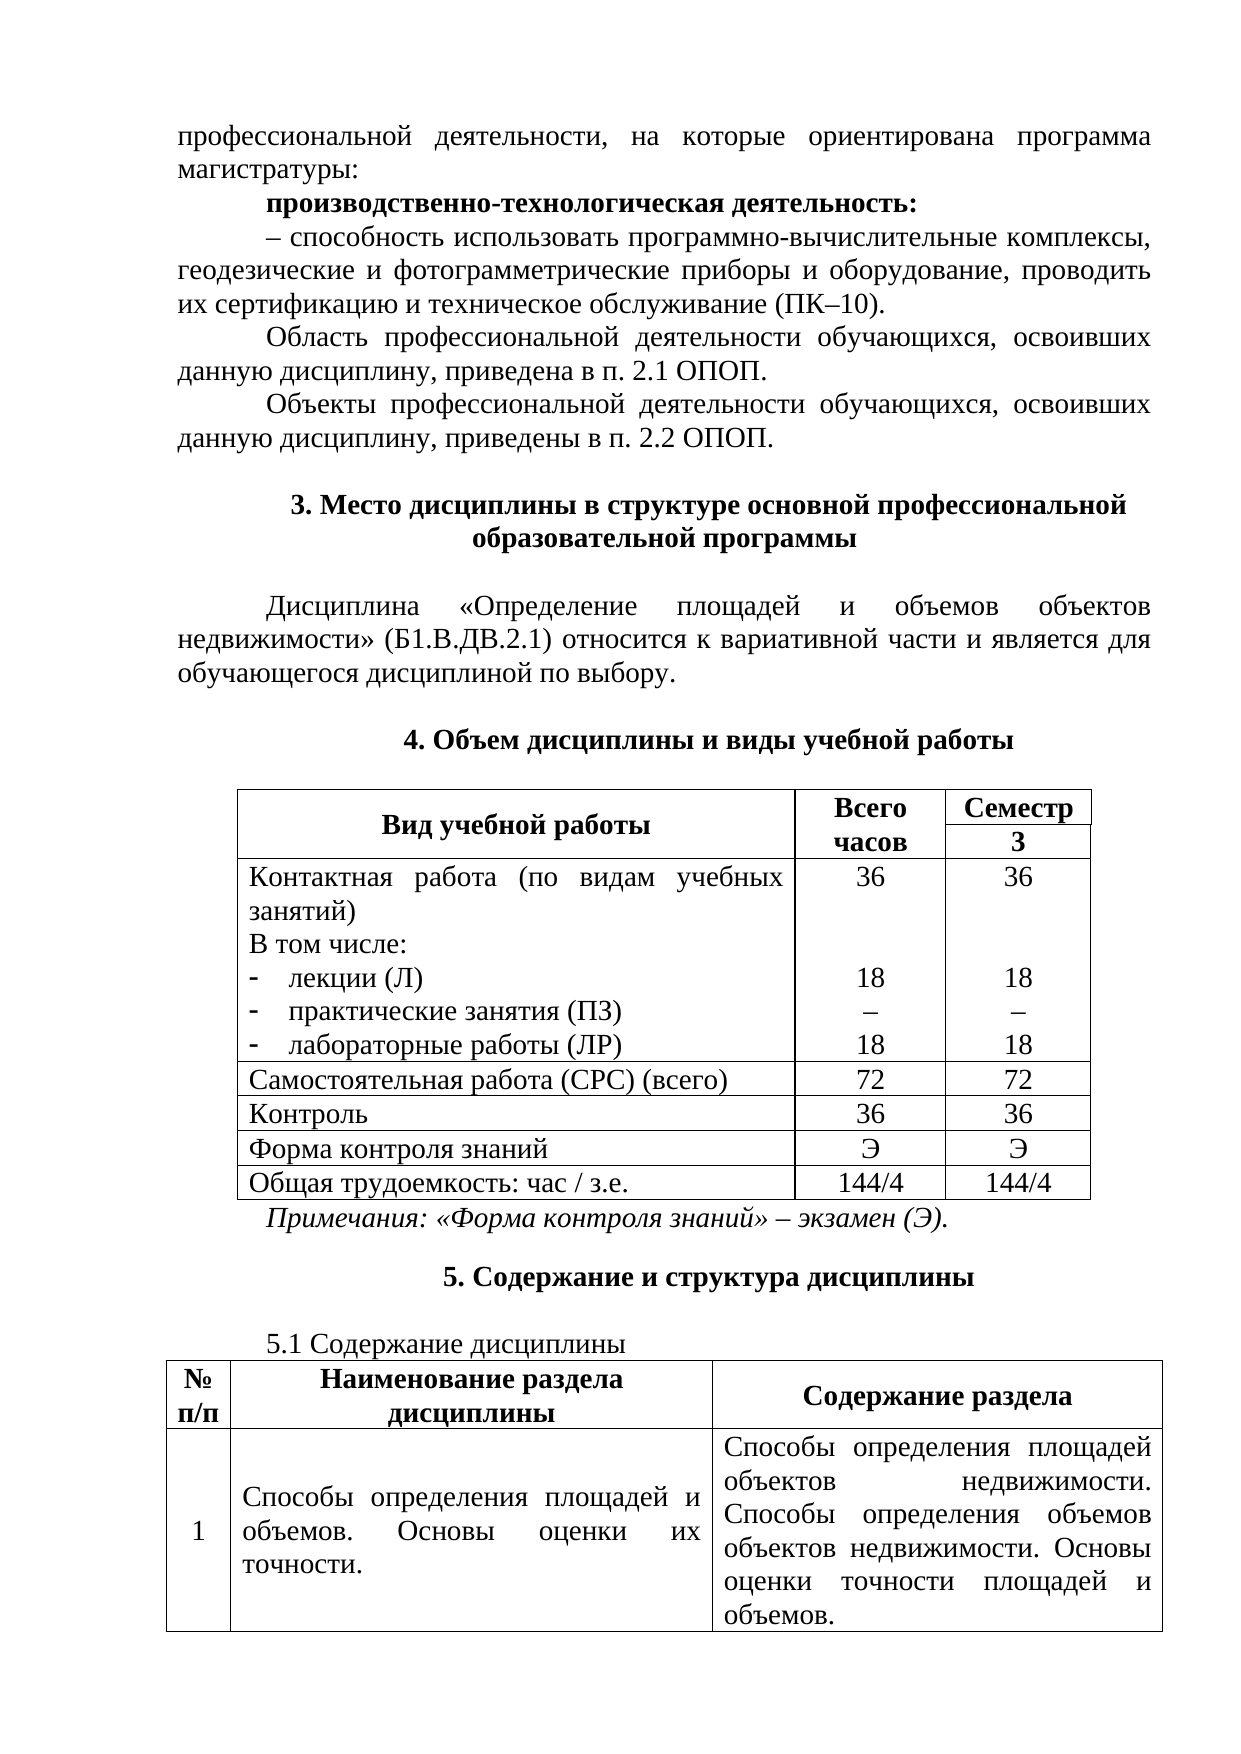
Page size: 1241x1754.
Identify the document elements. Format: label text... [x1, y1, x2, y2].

table_header Содержание раздела [713, 1361, 1162, 1428]
text – способность использовать программно-вычислительные комплексы, геодезические и фотограмметрические приборы и оборудование, проводить их сертификацию и техническое обслуживание (ПК–10). [177, 219, 1152, 319]
table_cell Общая трудоемкость: час / з.е. [238, 1166, 794, 1199]
text 3. Место дисциплины в структуре основной профессиональной образовательной программы [177, 487, 1152, 554]
table_cell 36 18 – 18 [946, 859, 1090, 1061]
text Примечания: «Форма контроля знаний» – экзамен (Э). [177, 1200, 1152, 1234]
table_header Наименование раздела дисциплины [231, 1361, 712, 1428]
table_cell 36 [796, 1096, 945, 1130]
table_header № п/п [167, 1361, 230, 1428]
table_cell Э [796, 1131, 945, 1164]
table_cell 144/4 [796, 1166, 945, 1199]
table_cell 36 18 – 18 [796, 859, 945, 1061]
table_cell Э [946, 1131, 1090, 1164]
text 4. Объем дисциплины и виды учебной работы [177, 722, 1152, 755]
text 5.1 Содержание дисциплины [177, 1327, 1152, 1360]
text Дисциплина «Определение площадей и объемов объектов недвижимости» (Б1.В.ДВ.2.1) относится к вариативной части и является для обучающегося дисциплиной по выбору. [177, 588, 1152, 688]
text Объекты профессиональной деятельности обучающихся, освоивших данную дисциплину, приведены в п. 2.2 ОПОП. [177, 386, 1152, 453]
table_cell 36 [946, 1096, 1090, 1130]
table_cell 72 [796, 1062, 945, 1095]
table_cell Самостоятельная работа (СРС) (всего) [238, 1062, 794, 1095]
table_cell Способы определения площадей объектов недвижимости. Способы определения объемов объектов недвижимости. Основы оценки точности площадей и объемов. [713, 1429, 1162, 1631]
table_cell 3 [946, 825, 1090, 858]
table_cell Форма контроля знаний [238, 1131, 794, 1164]
table_cell Способы определения площадей и объемов. Основы оценки их точности. [231, 1429, 712, 1631]
table_cell 72 [946, 1062, 1090, 1095]
table_header Всего часов [796, 790, 945, 858]
table_header Вид учебной работы [238, 790, 794, 858]
text 5. Содержание и структура дисциплины [177, 1259, 1152, 1293]
text Область профессиональной деятельности обучающихся, освоивших данную дисциплину, приведена в п. 2.1 ОПОП. [177, 319, 1152, 386]
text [177, 118, 1152, 185]
table_cell 1 [167, 1429, 230, 1631]
text производственно-технологическая деятельность: [177, 185, 1152, 219]
table_header Семестр [946, 790, 1091, 823]
table_cell Контактная работа (по видам учебных занятий) В том числе: лекции (Л) практические занятия (ПЗ) лабораторные работы (ЛР) [238, 859, 794, 1061]
table_cell 144/4 [946, 1166, 1090, 1199]
table_cell Контроль [238, 1096, 794, 1130]
